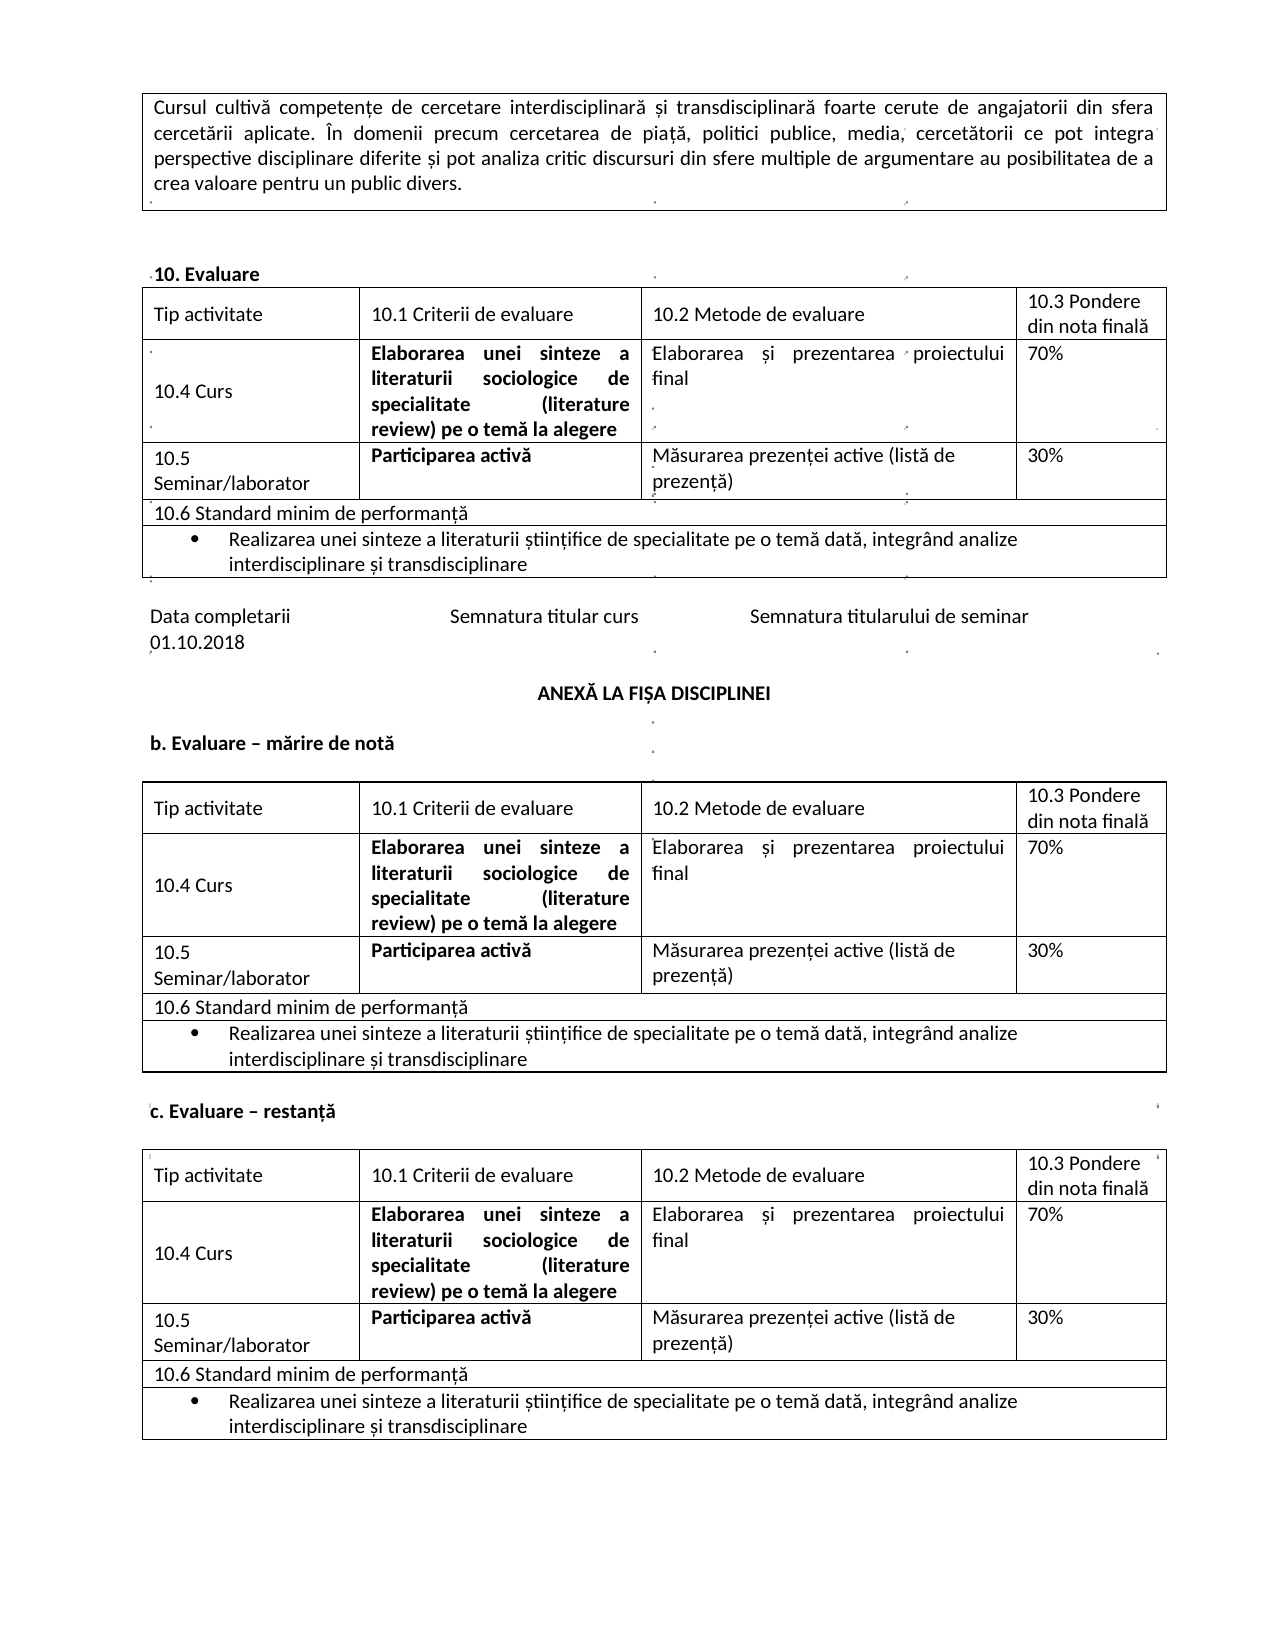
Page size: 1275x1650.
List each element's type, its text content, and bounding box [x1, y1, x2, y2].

table_cell 10.1 Criterii de evaluare [360, 288, 641, 339]
table_header 10.1 Criterii de evaluare [360, 783, 641, 833]
table_cell 10.6 Standard minim de performanţă [143, 994, 1166, 1019]
table_cell Elaborarea unei sinteze a literaturii sociologice de specialitate (literature review) pe o temă la alegere [360, 1202, 641, 1303]
table_cell 10.4 Curs [143, 340, 359, 442]
table_cell Participarea activă [360, 1304, 641, 1360]
table_header 10.3 Pondere din nota finală [1017, 1150, 1166, 1201]
text c. Evaluare – restanţă [150, 1098, 1158, 1123]
text 01.10.2018 [150, 629, 1158, 654]
table_header 10.1 Criterii de evaluare [360, 1150, 641, 1201]
table_cell Participarea activă [360, 937, 641, 993]
table_cell Elaborarea unei sinteze a literaturii sociologice de specialitate (literature review) pe o temă la alegere [360, 834, 641, 936]
table_cell 30% [1017, 1304, 1166, 1360]
table_cell 10.3 Pondere din nota finală [1017, 288, 1166, 339]
table_header 10. Evaluare [142, 262, 1166, 287]
text b. Evaluare – mărire de notă [150, 731, 1158, 756]
table_header 10.3 Pondere din nota finală [1017, 783, 1166, 833]
table_cell 10.2 Metode de evaluare [642, 288, 1016, 339]
table_cell Măsurarea prezenței active (listă de prezență) [642, 1304, 1016, 1360]
table_cell Realizarea unei sinteze a literaturii științifice de specialitate pe o temă dată, integrând analize interdisciplinare și transdisciplinare [143, 1021, 1166, 1071]
text ANEXĂ LA FIŞA DISCIPLINEI [150, 680, 1158, 705]
table_cell 10.5 Seminar/laborator [143, 1304, 359, 1360]
table_cell Tip activitate [143, 288, 359, 339]
table_cell 70% [1017, 1202, 1166, 1303]
table_cell Măsurarea prezenței active (listă de prezență) [642, 443, 1016, 499]
table_cell 10.6 Standard minim de performanţă [143, 500, 1166, 525]
table_cell Elaborarea și prezentarea proiectului final [642, 1202, 1016, 1303]
table_cell 70% [1017, 834, 1166, 936]
table_cell Realizarea unei sinteze a literaturii științifice de specialitate pe o temă dată, integrând analize interdisciplinare și transdisciplinare [143, 526, 1166, 577]
table_header Tip activitate [143, 1150, 359, 1201]
table_cell Elaborarea unei sinteze a literaturii sociologice de specialitate (literature review) pe o temă la alegere [360, 340, 641, 442]
table_cell Realizarea unei sinteze a literaturii științifice de specialitate pe o temă dată, integrând analize interdisciplinare și transdisciplinare [143, 1388, 1166, 1439]
table_cell 70% [1017, 340, 1166, 442]
table_cell 10.4 Curs [143, 834, 359, 936]
table_cell Cursul cultivă competențe de cercetare interdisciplinară și transdisciplinară foarte cerute de angajatorii din sfera cercetării aplicate. În domenii precum cercetarea de piață, politici publice, media, cercetătorii ce pot integra perspective disciplinare diferite și pot analiza critic discursuri din sfere multiple de argumentare au posibilitatea de a crea valoare pentru un public divers. [143, 94, 1166, 210]
table_cell 10.4 Curs [143, 1202, 359, 1303]
table_cell Participarea activă [360, 443, 641, 499]
table_header Tip activitate [143, 783, 359, 833]
table_cell 30% [1017, 443, 1166, 499]
table_cell Elaborarea și prezentarea proiectului final [642, 834, 1016, 936]
table_cell Elaborarea și prezentarea proiectului final [642, 340, 1016, 442]
table_header 10.2 Metode de evaluare [642, 1150, 1016, 1201]
table_cell Măsurarea prezenței active (listă de prezență) [642, 937, 1016, 993]
text Data completarii Semnatura titular curs Semnatura titularului de seminar [150, 603, 1158, 629]
table_cell 10.6 Standard minim de performanţă [143, 1361, 1166, 1387]
table_cell 10.5 Seminar/laborator [143, 443, 359, 499]
table_header 10.2 Metode de evaluare [642, 783, 1016, 833]
table_cell 10.5 Seminar/laborator [143, 937, 359, 993]
table_cell 30% [1017, 937, 1166, 993]
